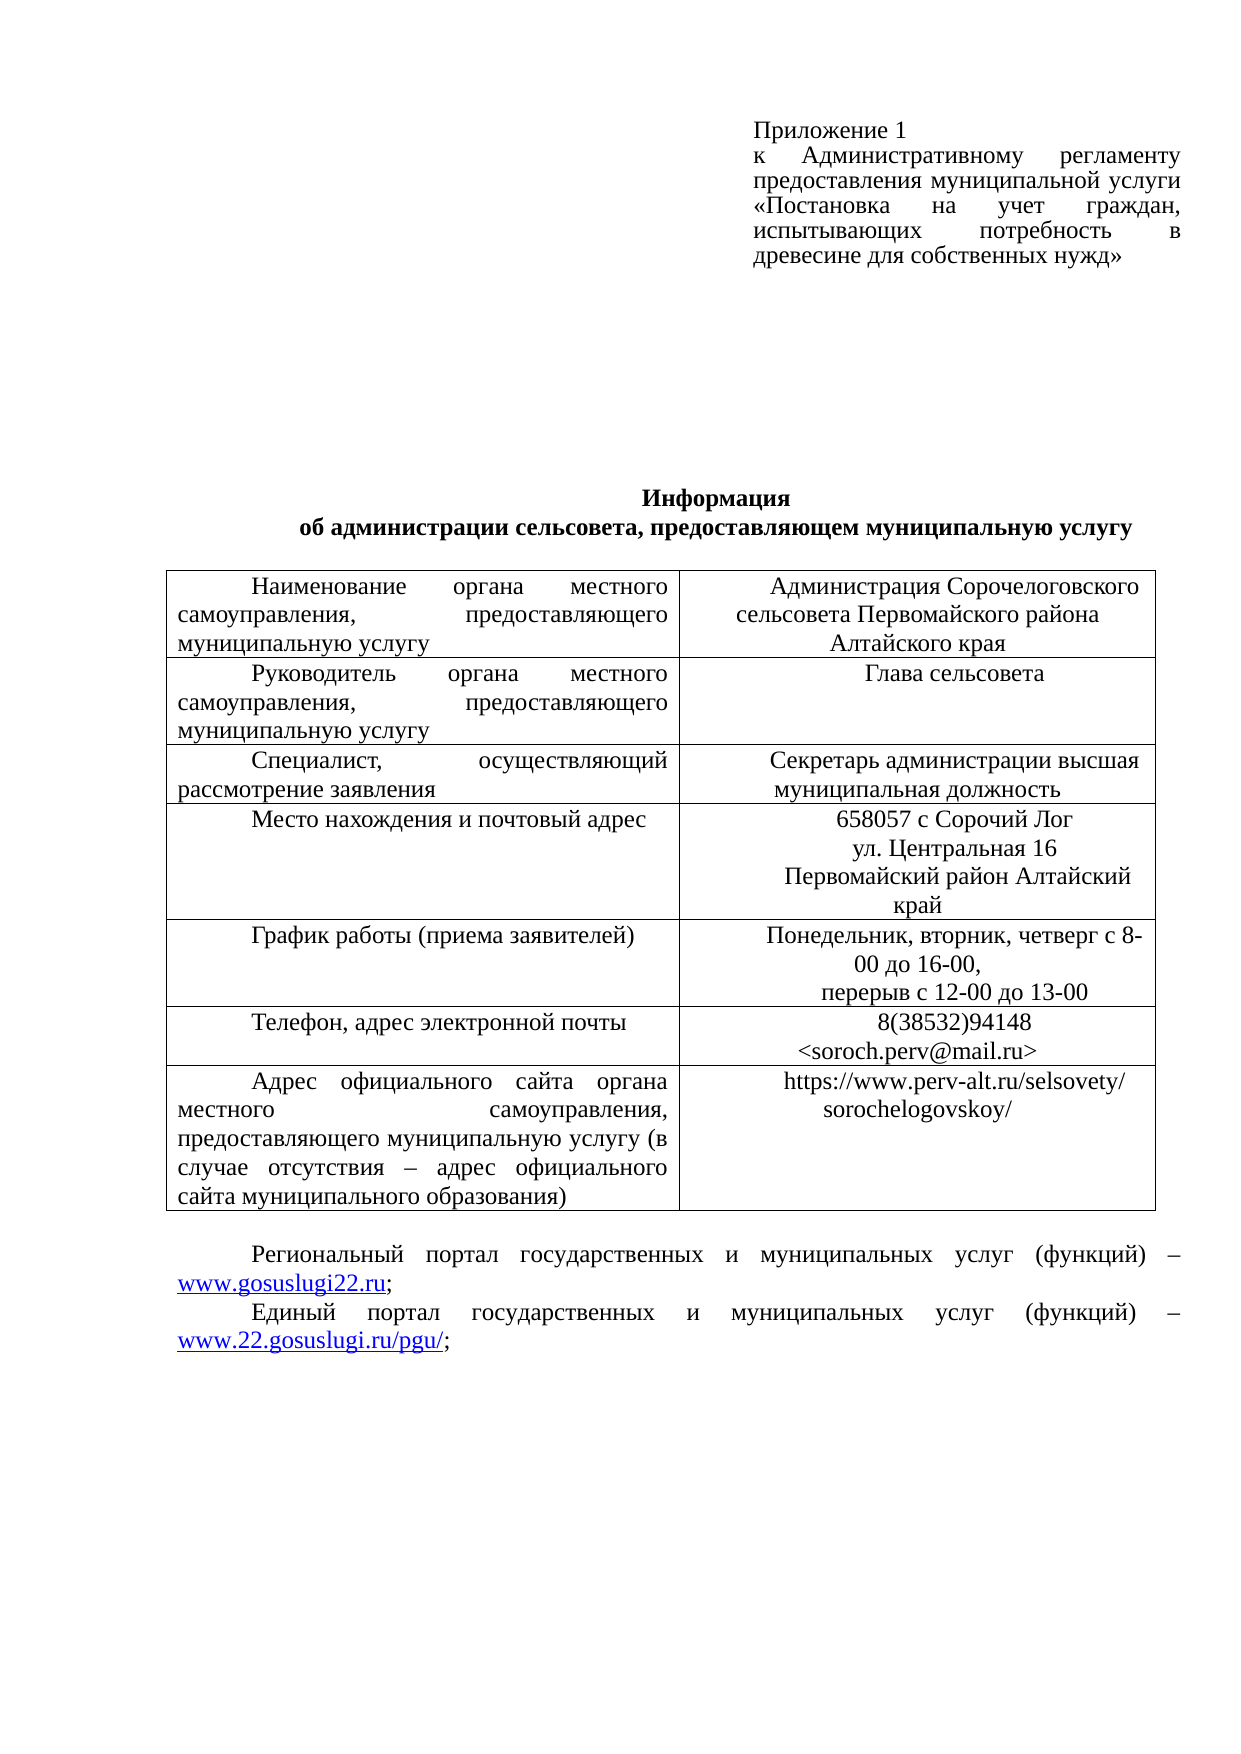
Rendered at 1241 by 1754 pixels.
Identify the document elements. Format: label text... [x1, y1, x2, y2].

table_cell Руководитель органа местного самоуправления, предоставляющего муниципальную услугу [167, 658, 679, 744]
table_cell Телефон, адрес электронной почты [167, 1007, 679, 1065]
table_cell Понедельник, вторник, четверг с 8-00 до 16-00, перерыв с 12-00 до 13-00 [680, 920, 1155, 1006]
table_cell Адрес официального сайта органа местного самоуправления, предоставляющего муниципальную услугу (в случае отсутствия – адрес официального сайта муниципального образования) [167, 1066, 679, 1209]
table_cell График работы (приема заявителей) [167, 920, 679, 1006]
text Информация [177, 483, 1181, 512]
table_header Наименование органа местного самоуправления, предоставляющего муниципальную услугу [167, 571, 679, 657]
table_cell Специалист, осуществляющий рассмотрение заявления [167, 745, 679, 803]
table_cell Глава сельсовета [680, 658, 1155, 744]
text Приложение 1 [753, 118, 1181, 143]
table_cell 658057 с Сорочий Лог ул. Центральная 16 Первомайский район Алтайский край [680, 804, 1155, 919]
text Региональный портал государственных и муниципальных услуг (функций) – www.gosuslugi22.ru; [177, 1239, 1181, 1297]
table_cell https://www.perv-alt.ru/selsovety/sorochelogovskoy/ [680, 1066, 1155, 1209]
table_cell Место нахождения и почтовый адрес [167, 804, 679, 919]
table_cell Секретарь администрации высшая муниципальная должность [680, 745, 1155, 803]
text к Административному регламенту предоставления муниципальной услуги «Постановка на учет граждан, испытывающих потребность в древесине для собственных нужд» [753, 143, 1181, 268]
table_header Администрация Сорочелоговского сельсовета Первомайского района Алтайского края [680, 571, 1155, 657]
text Единый портал государственных и муниципальных услуг (функций) – www.22.gosuslugi.ru/pgu/; [177, 1297, 1181, 1354]
table_cell 8(38532)94148 <soroch.perv@mail.ru> [680, 1007, 1155, 1065]
text об администрации сельсовета, предоставляющем муниципальную услугу [177, 512, 1181, 541]
